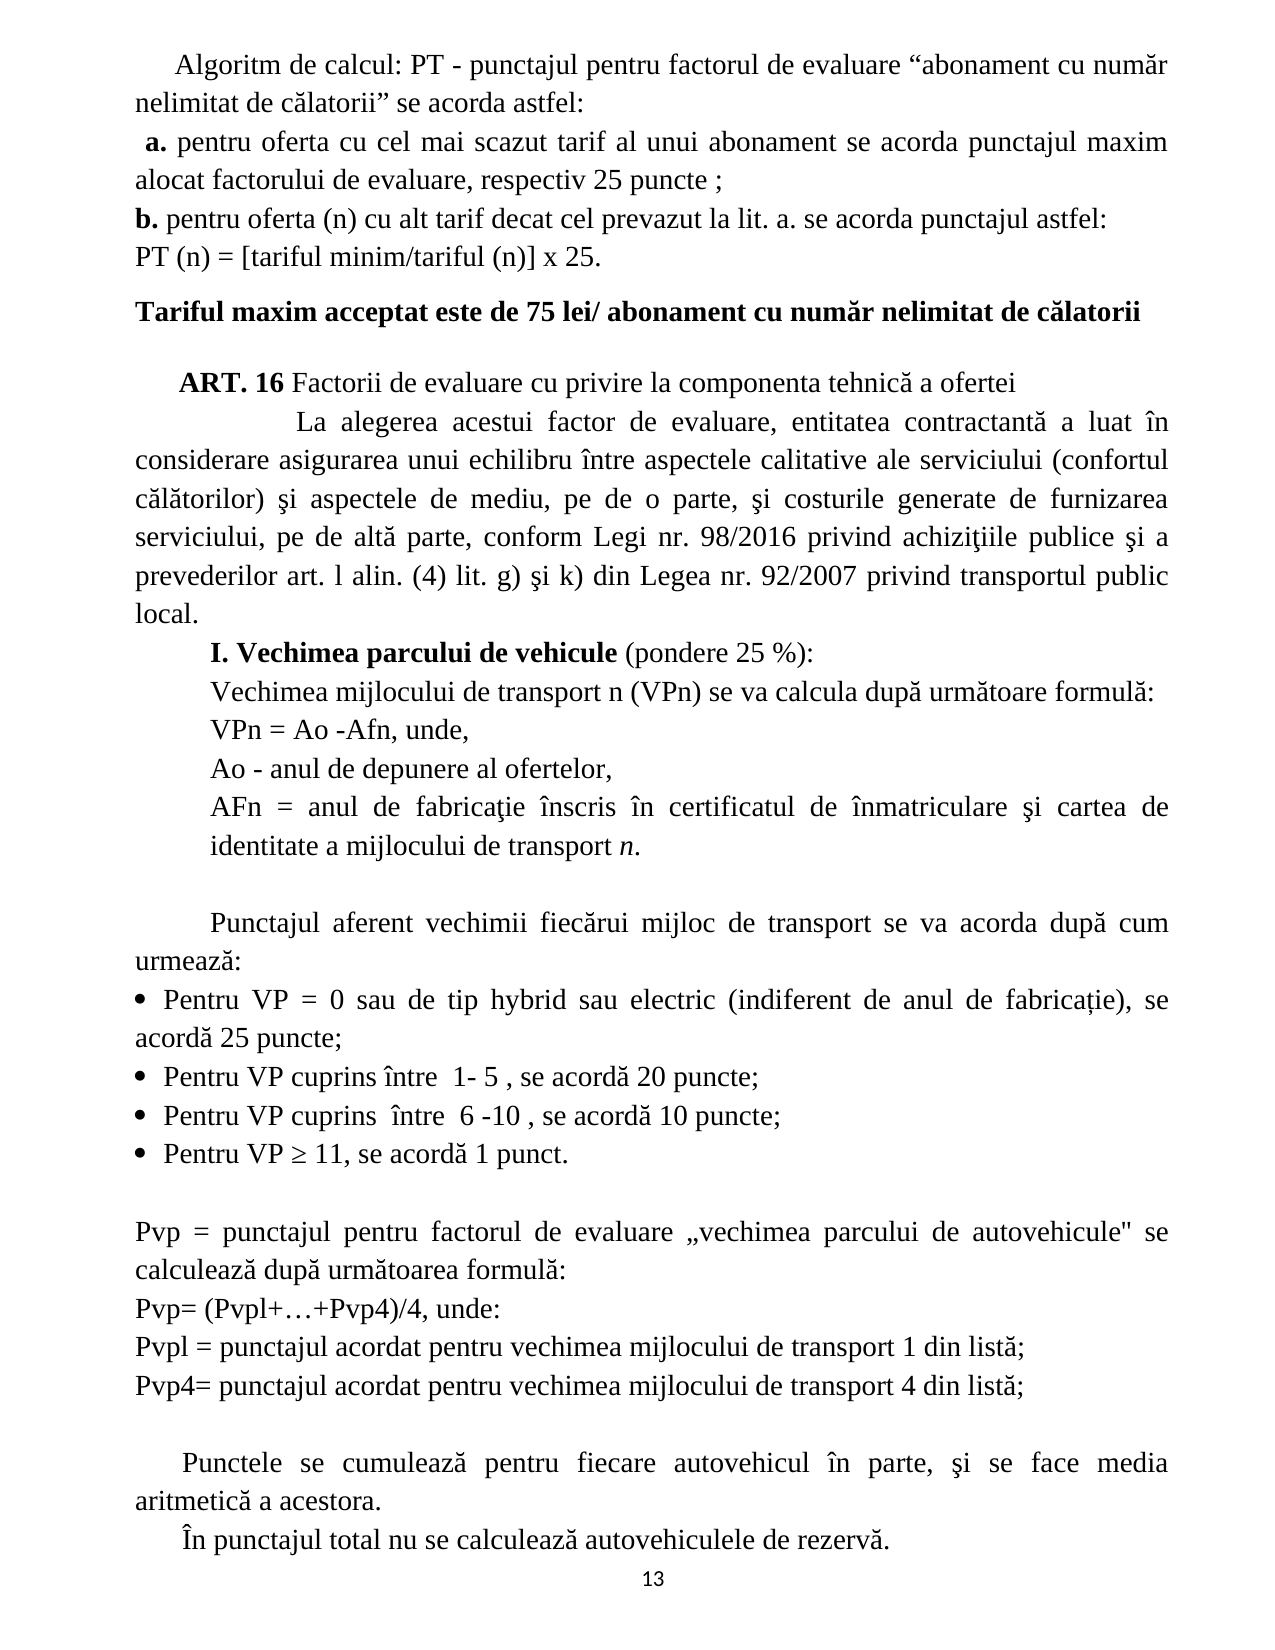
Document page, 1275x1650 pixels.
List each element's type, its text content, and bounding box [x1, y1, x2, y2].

text Vechimea mijlocului de transport n (VPn) se va calcula după următoare formulă: [135, 674, 1170, 707]
text VPn = Ao -Afn, unde, [210, 712, 1170, 746]
text PT (n) = [tariful minim/tariful (n)] x 25. [135, 239, 1170, 273]
text Punctajul aferent vechimii fiecărui mijloc de transport se va acorda după cum urmează: [135, 905, 1170, 977]
text Tariful maxim acceptat este de 75 lei/ abonament cu număr nelimitat de călatorii [135, 294, 1170, 328]
text a. pentru oferta cu cel mai scazut tarif al unui abonament se acorda punctajul maxim alocat factorului de evaluare, respectiv 25 puncte ; [135, 124, 1170, 196]
text Pvp= (Pvpl+…+Pvp4)/4, unde: [135, 1291, 1170, 1324]
text Pvp = punctajul pentru factorul de evaluare „vechimea parcului de autovehicule'' se calculează după următoarea formulă: [135, 1214, 1170, 1286]
text Ao - anul de depunere al ofertelor, [210, 751, 1170, 784]
text În punctajul total nu se calculează autovehiculele de rezervă. [135, 1522, 1170, 1556]
text Pvpl = punctajul acordat pentru vechimea mijlocului de transport 1 din listă; [135, 1329, 1170, 1363]
text Punctele se cumulează pentru fiecare autovehicul în parte, şi se face media aritmetică a acestora. [135, 1445, 1170, 1517]
text Algoritm de calcul: PT - punctajul pentru factorul de evaluare “abonament cu număr nelimitat de călatorii” se acorda astfel: [135, 47, 1170, 119]
text Pvp4= punctajul acordat pentru vechimea mijlocului de transport 4 din listă; [135, 1368, 1170, 1401]
text AFn = anul de fabricaţie înscris în certificatul de înmatriculare şi cartea de identitate a mijlocului de transport n. [210, 789, 1170, 861]
list Pentru VP = 0 sau de tip hybrid sau electric (indiferent de anul de fabricație), se acordă 25 puncte; [135, 982, 1170, 1054]
list Pentru VP cuprins între 1- 5 , se acordă 20 puncte; [135, 1059, 1170, 1093]
text ART. 16 Factorii de evaluare cu privire la componenta tehnică a ofertei [135, 365, 1170, 399]
text I. Vechimea parcului de vehicule (pondere 25 %): [135, 635, 1170, 669]
list Pentru VP cuprins între 6 -10 , se acordă 10 puncte; [135, 1098, 1170, 1131]
text b. pentru oferta (n) cu alt tarif decat cel prevazut la lit. a. se acorda punctajul astfel: [135, 201, 1170, 234]
text La alegerea acestui factor de evaluare, entitatea contractantă a luat în considerare asigurarea unui echilibru între aspectele calitative ale serviciului (confortul călătorilor) şi aspectele de mediu, pe de o parte, şi costurile generate de furnizarea serviciului, pe de altă parte, conform Legi nr. 98/2016 privind achiziţiile publice şi a prevederilor art. l alin. (4) lit. g) şi k) din Legea nr. 92/2007 privind transportul public local. [135, 404, 1170, 630]
list Pentru VP ≥ 11, se acordă 1 punct. [135, 1136, 1170, 1170]
